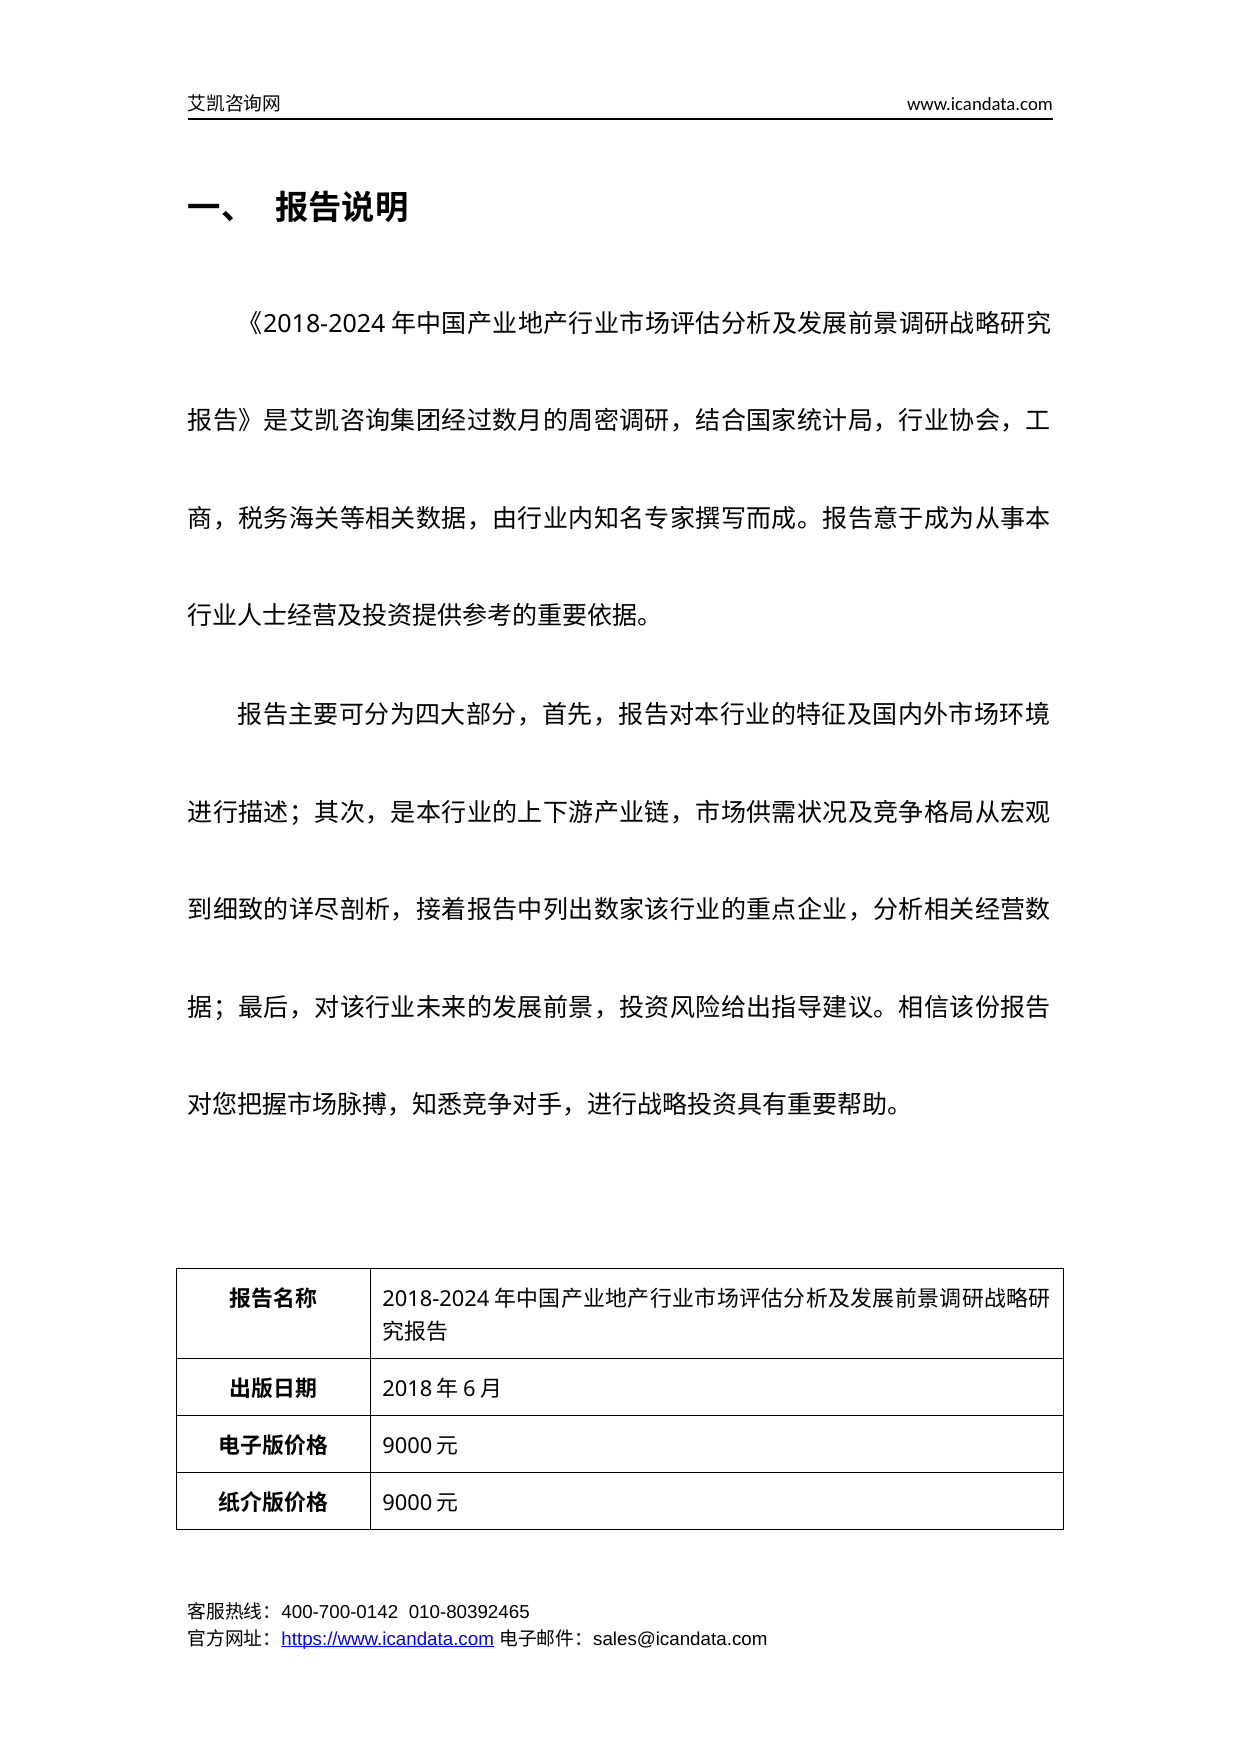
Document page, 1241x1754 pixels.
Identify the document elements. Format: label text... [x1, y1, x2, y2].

table_cell 2018年6月 [371, 1359, 1063, 1415]
table_header 2018-2024年中国产业地产行业市场评估分析及发展前景调研战略研究报告 [371, 1269, 1063, 1358]
text 报告主要可分为四大部分，首先，报告对本行业的特征及国内外市场环境进行描述；其次，是本行业的上下游产业链，市场供需状况及竞争格局从宏观到细致的详尽剖析，接着报告中列出数家该行业的重点企业，分析相关经营数据；最后，对该行业未来的发展前景，投资风险给出指导建议。相信该份报告对您把握市场脉搏，知悉竞争对手，进行战略投资具有重要帮助。 [187, 681, 1053, 1136]
table_cell 电子版价格 [177, 1416, 370, 1472]
subtitle 报告说明 [187, 172, 1053, 237]
text 《2018-2024年中国产业地产行业市场评估分析及发展前景调研战略研究报告》是艾凯咨询集团经过数月的周密调研，结合国家统计局，行业协会，工商，税务海关等相关数据，由行业内知名专家撰写而成。报告意于成为从事本行业人士经营及投资提供参考的重要依据。 [187, 289, 1053, 646]
table_header 报告名称 [177, 1269, 370, 1358]
table_cell 纸介版价格 [177, 1473, 370, 1529]
table_cell 9000元 [371, 1473, 1063, 1529]
table_cell 9000元 [371, 1416, 1063, 1472]
table_cell 出版日期 [177, 1359, 370, 1415]
